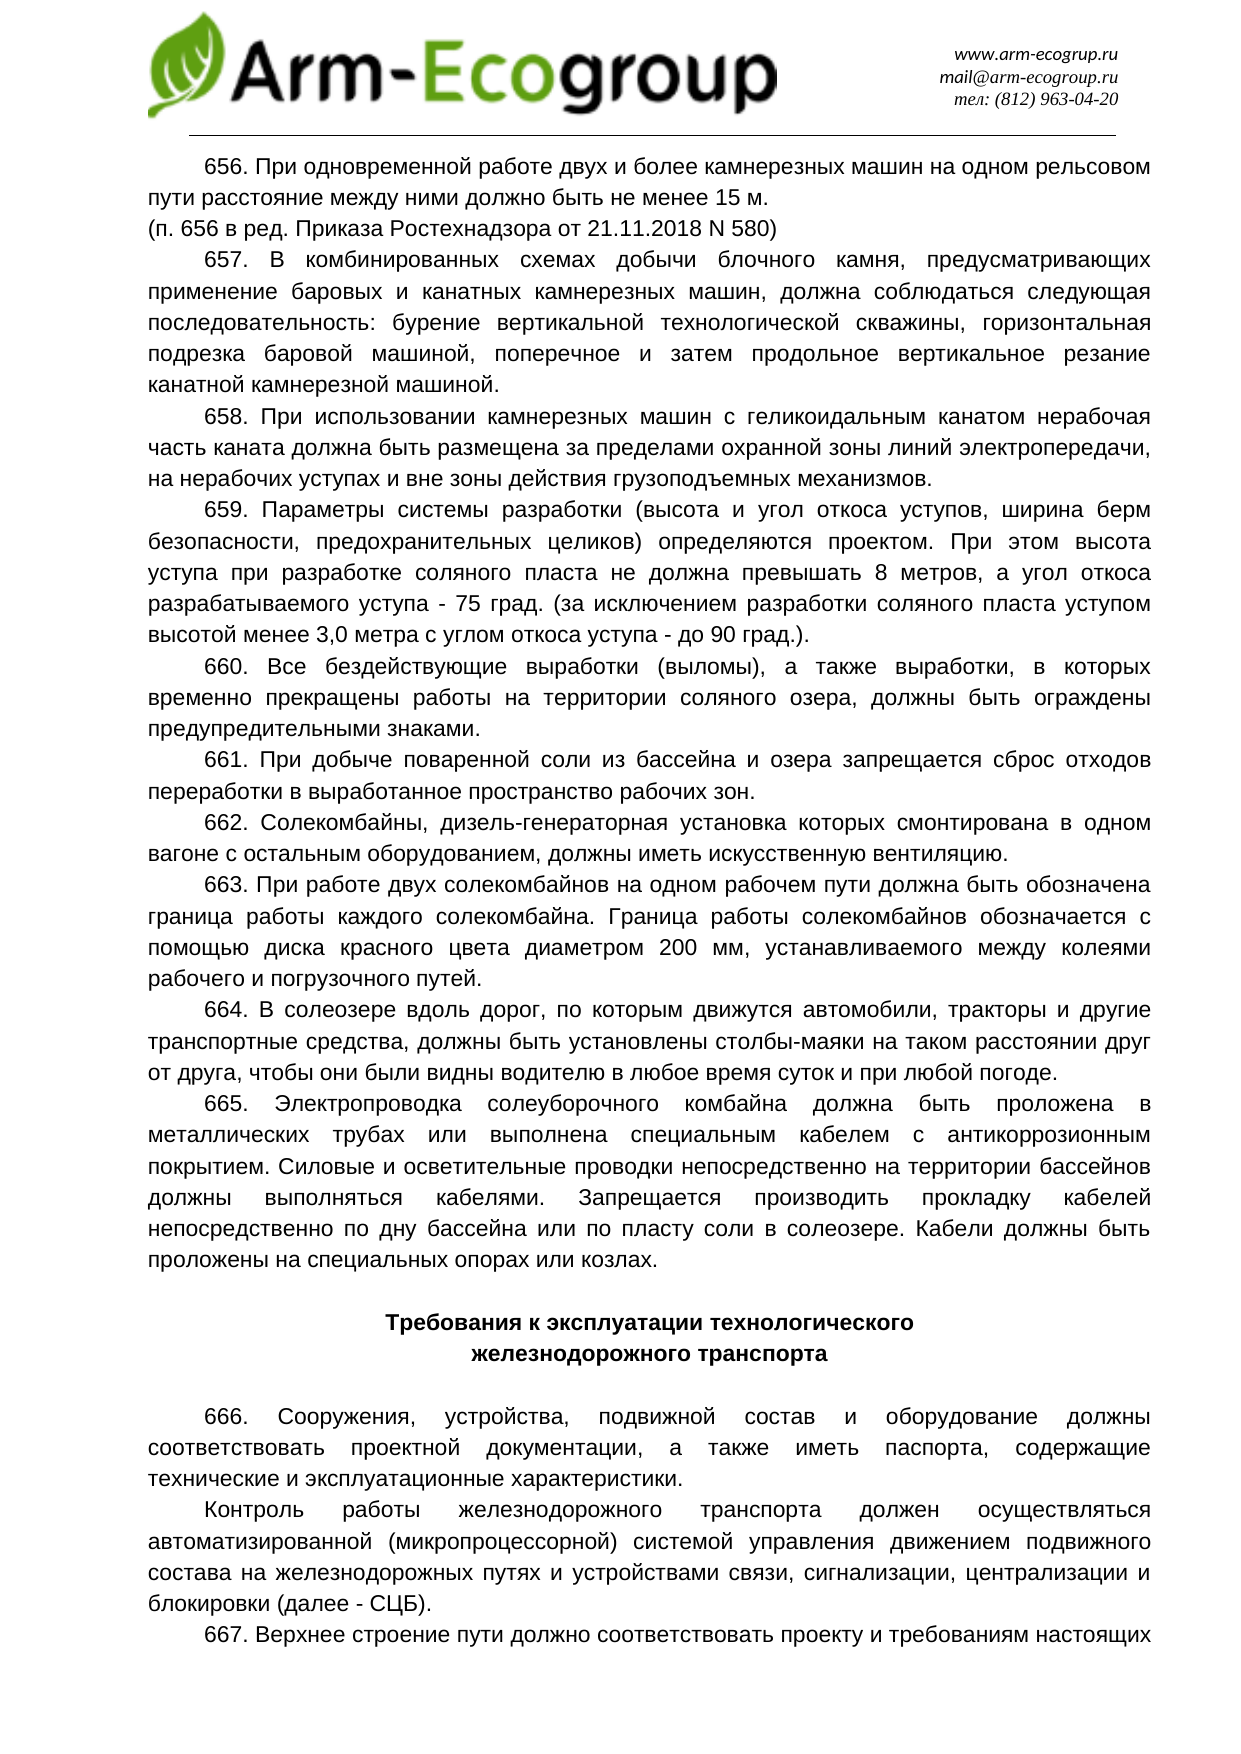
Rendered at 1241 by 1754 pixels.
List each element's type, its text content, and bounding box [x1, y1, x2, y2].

text 656. При одновременной работе двух и более камнерезных машин на одном рельсовом пути расстояние между ними должно быть не менее 15 м. [148, 148, 1152, 210]
text Контроль работы железнодорожного транспорта должен осуществляться автоматизированной (микропроцессорной) системой управления движением подвижного состава на железнодорожных путях и устройствами связи, сигнализации, централизации и блокировки (далее - СЦБ). [148, 1491, 1152, 1616]
text 665. Электропроводка солеуборочного комбайна должна быть проложена в металлических трубах или выполнена специальным кабелем с антикоррозионным покрытием. Силовые и осветительные проводки непосредственно на территории бассейнов должны выполняться кабелями. Запрещается производить прокладку кабелей непосредственно по дну бассейна или по пласту соли в солеозере. Кабели должны быть проложены на специальных опорах или козлах. [148, 1085, 1152, 1273]
text 666. Сооружения, устройства, подвижной состав и оборудование должны соответствовать проектной документации, а также иметь паспорта, содержащие технические и эксплуатационные характеристики. [148, 1398, 1152, 1491]
text (п. 656 в ред. Приказа Ростехнадзора от 21.11.2018 N 580) [148, 210, 1152, 241]
text 660. Все бездействующие выработки (выломы), а также выработки, в которых временно прекращены работы на территории соляного озера, должны быть ограждены предупредительными знаками. [148, 648, 1152, 741]
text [148, 1616, 1152, 1648]
text 661. При добыче поваренной соли из бассейна и озера запрещается сброс отходов переработки в выработанное пространство рабочих зон. [148, 741, 1152, 804]
text 664. В солеозере вдоль дорог, по которым движутся автомобили, тракторы и другие транспортные средства, должны быть установлены столбы-маяки на таком расстоянии друг от друга, чтобы они были видны водителю в любое время суток и при любой погоде. [148, 991, 1152, 1085]
text 657. В комбинированных схемах добычи блочного камня, предусматривающих применение баровых и канатных камнерезных машин, должна соблюдаться следующая последовательность: бурение вертикальной технологической скважины, горизонтальная подрезка баровой машиной, поперечное и затем продольное вертикальное резание канатной камнерезной машиной. [148, 241, 1152, 398]
picture [148, 4, 777, 129]
text 659. Параметры системы разработки (высота и угол откоса уступов, ширина берм безопасности, предохранительных целиков) определяются проектом. При этом высота уступа при разработке соляного пласта не должна превышать 8 метров, а угол откоса разрабатываемого уступа - 75 град. (за исключением разработки соляного пласта уступом высотой менее 3,0 метра с углом откоса уступа - до 90 град.). [148, 491, 1152, 648]
title Требования к эксплуатации технологического [148, 1304, 1152, 1335]
text 658. При использовании камнерезных машин с геликоидальным канатом нерабочая часть каната должна быть размещена за пределами охранной зоны линий электропередачи, на нерабочих уступах и вне зоны действия грузоподъемных механизмов. [148, 398, 1152, 491]
text 662. Солекомбайны, дизель-генераторная установка которых смонтирована в одном вагоне с остальным оборудованием, должны иметь искусственную вентиляцию. [148, 804, 1152, 866]
text 663. При работе двух солекомбайнов на одном рабочем пути должна быть обозначена граница работы каждого солекомбайна. Граница работы солекомбайнов обозначается с помощью диска красного цвета диаметром 200 мм, устанавливаемого между колеями рабочего и погрузочного путей. [148, 866, 1152, 991]
title железнодорожного транспорта [148, 1335, 1152, 1366]
